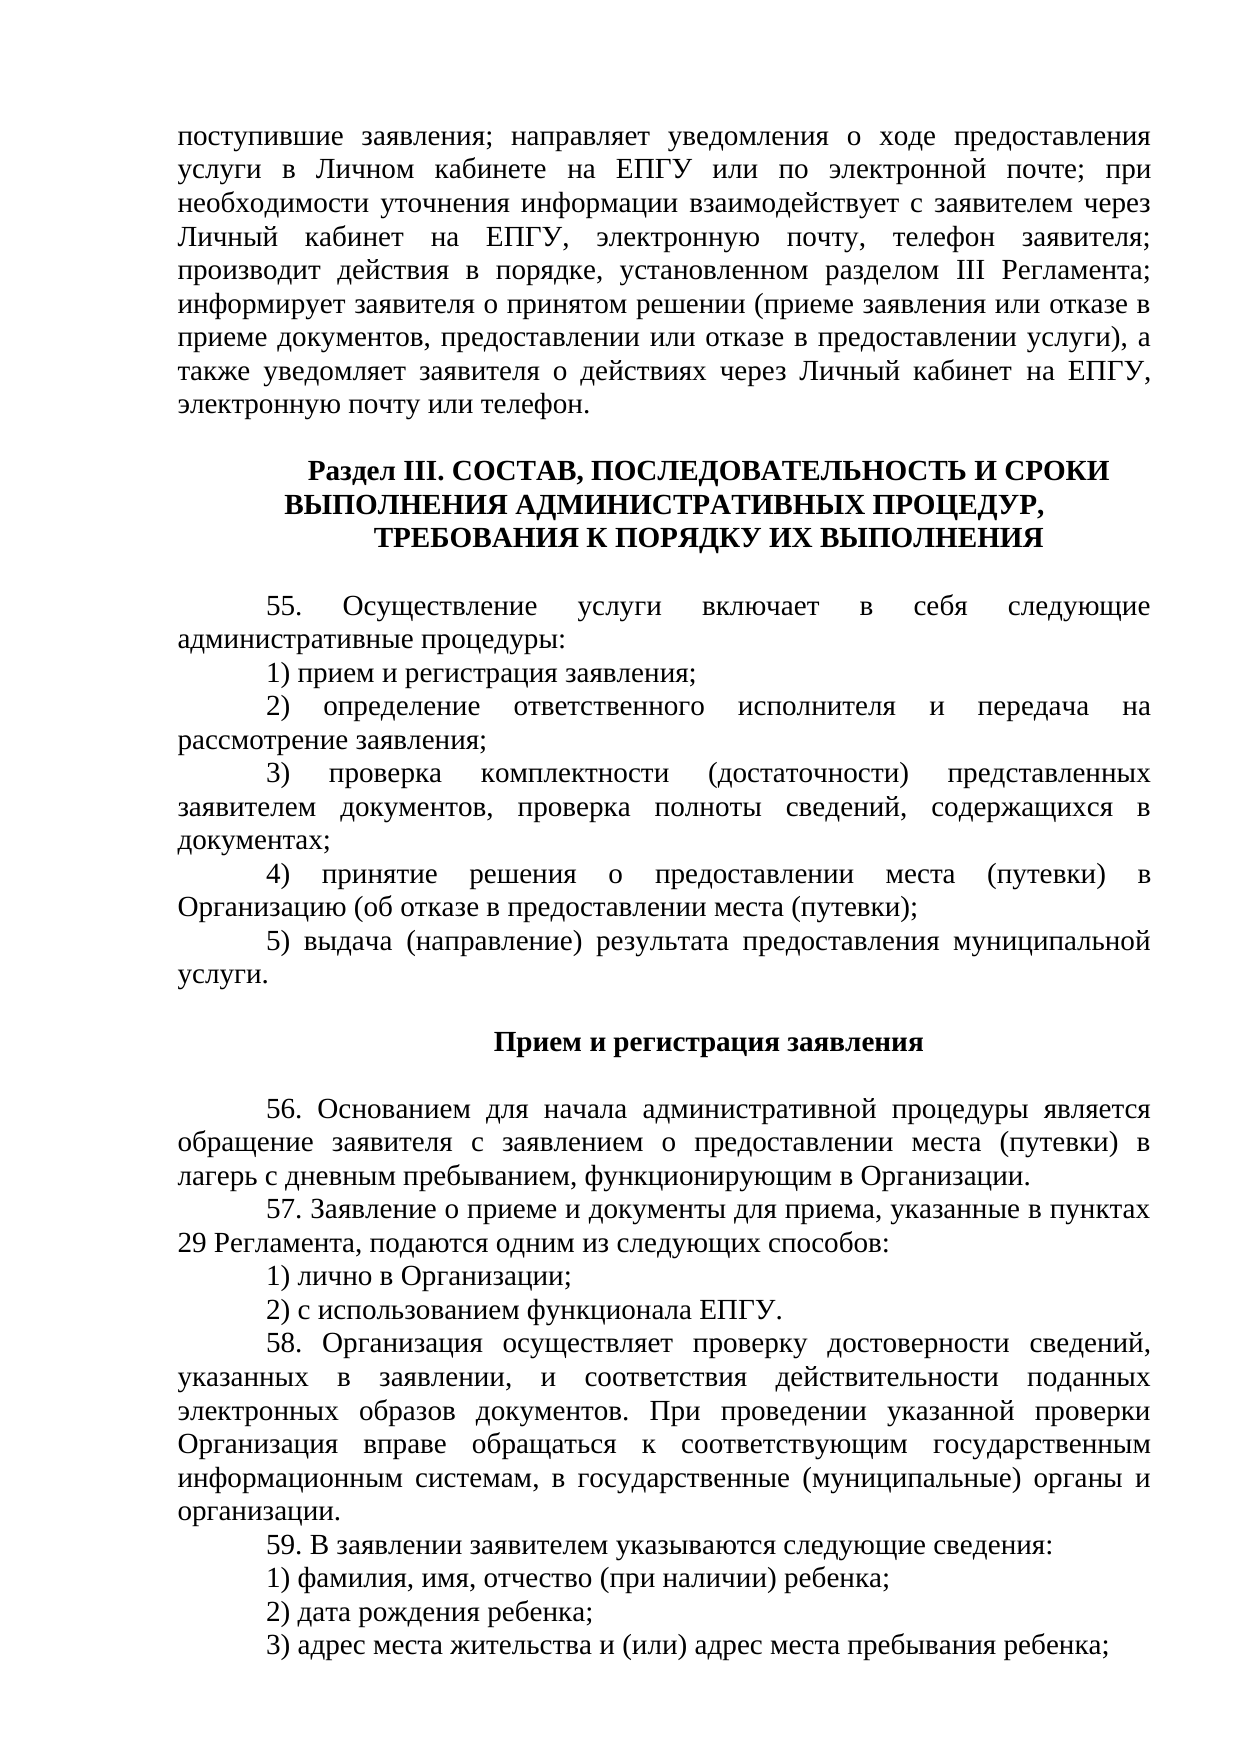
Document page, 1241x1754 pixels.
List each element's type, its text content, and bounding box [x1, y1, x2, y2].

text Прием и регистрация заявления [177, 1024, 1152, 1057]
text 4) принятие решения о предоставлении места (путевки) в Организацию (об отказе в предоставлении места (путевки); [177, 856, 1152, 923]
text 59. В заявлении заявителем указываются следующие сведения: [177, 1527, 1152, 1560]
text 3) адрес места жительства и (или) адрес места пребывания ребенка; [177, 1627, 1152, 1661]
text 2) дата рождения ребенка; [177, 1594, 1152, 1627]
title Раздел III. СОСТАВ, ПОСЛЕДОВАТЕЛЬНОСТЬ И СРОКИ ВЫПОЛНЕНИЯ АДМИНИСТРАТИВНЫХ ПРОЦЕДУР, [177, 453, 1152, 521]
text 2) с использованием функционала ЕПГУ. [177, 1292, 1152, 1326]
text 56. Основанием для начала административной процедуры является обращение заявителя с заявлением о предоставлении места (путевки) в лагерь с дневным пребыванием, функционирующим в Организации. [177, 1091, 1152, 1191]
text 1) прием и регистрация заявления; [177, 655, 1152, 688]
text 5) выдача (направление) результата предоставления муниципальной услуги. [177, 923, 1152, 990]
text 2) определение ответственного исполнителя и передача на рассмотрение заявления; [177, 688, 1152, 755]
text 3) проверка комплектности (достаточности) представленных заявителем документов, проверка полноты сведений, содержащихся в документах; [177, 755, 1152, 856]
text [177, 118, 1152, 420]
text 57. Заявление о приеме и документы для приема, указанные в пунктах 29 Регламента, подаются одним из следующих способов: [177, 1191, 1152, 1258]
title ТРЕБОВАНИЯ К ПОРЯДКУ ИХ ВЫПОЛНЕНИЯ [177, 521, 1152, 554]
text 55. Осуществление услуги включает в себя следующие административные процедуры: [177, 588, 1152, 655]
text 58. Организация осуществляет проверку достоверности сведений, указанных в заявлении, и соответствия действительности поданных электронных образов документов. При проведении указанной проверки Организация вправе обращаться к соответствующим государственным информационным системам, в государственные (муниципальные) органы и организации. [177, 1326, 1152, 1527]
text 1) фамилия, имя, отчество (при наличии) ребенка; [177, 1560, 1152, 1594]
text 1) лично в Организации; [177, 1258, 1152, 1292]
